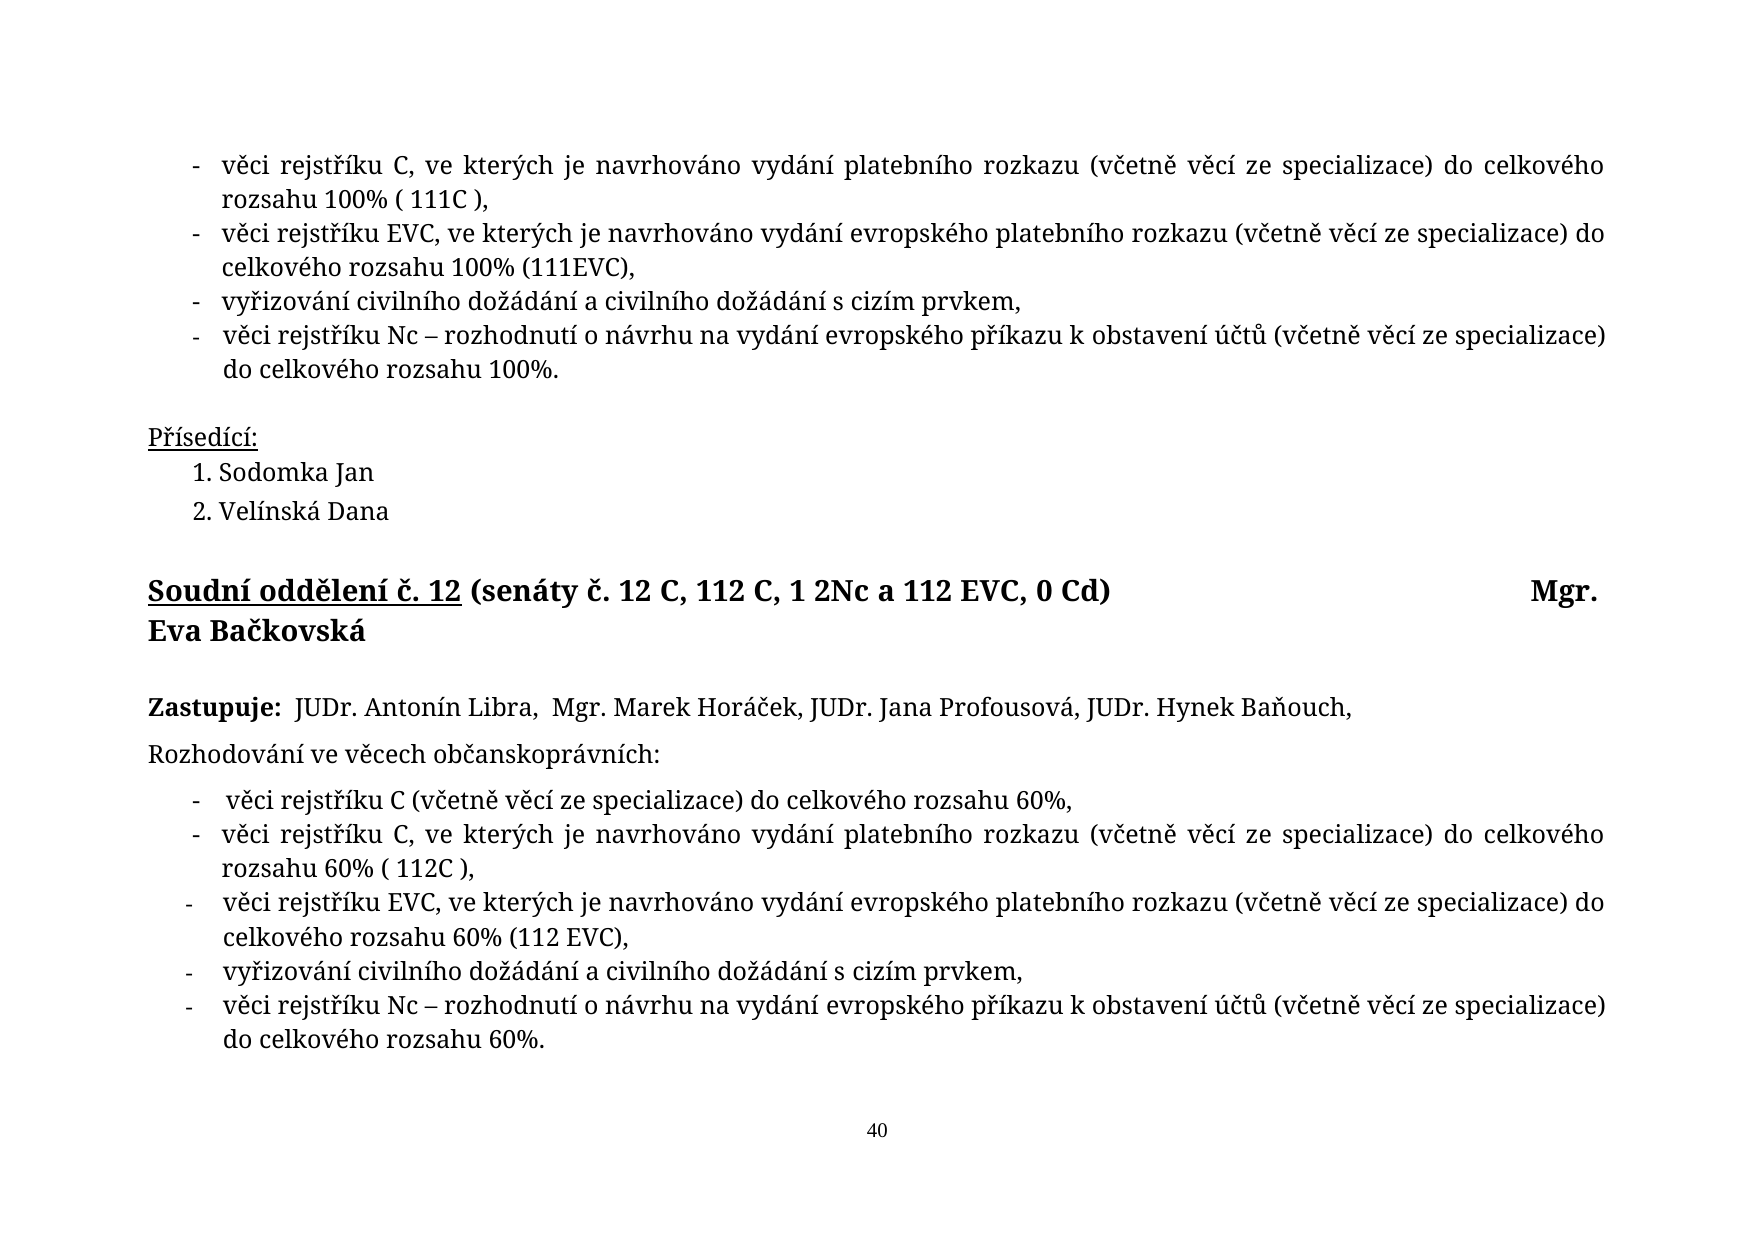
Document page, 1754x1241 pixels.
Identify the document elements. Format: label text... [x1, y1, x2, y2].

subtitle Soudní oddělení č. 12 (senáty č. 12 C, 112 C, 1 2Nc a 112 EVC, 0 Cd) Mgr. Eva Bačkovská [148, 571, 1606, 650]
text - vyřizování civilního dožádání a civilního dožádání s cizím prvkem, [148, 284, 1606, 318]
text Zastupuje: JUDr. Antonín Libra, Mgr. Marek Horáček, JUDr. Jana Profousová, JUDr. Hynek Baňouch, [148, 690, 1606, 724]
list věci rejstříku EVC, ve kterých je navrhováno vydání evropského platebního rozkazu (včetně věcí ze specializace) do celkového rozsahu 60% (112 EVC), [185, 885, 1606, 953]
text Rozhodování ve věcech občanskoprávních: [148, 736, 1606, 770]
list 2. Velínská Dana [192, 493, 1606, 527]
list 1. Sodomka Jan [192, 454, 1606, 488]
list vyřizování civilního dožádání a civilního dožádání s cizím prvkem, [185, 953, 1606, 987]
text Přísedící: [148, 420, 1606, 454]
list věci rejstříku Nc – rozhodnutí o návrhu na vydání evropského příkazu k obstavení účtů (včetně věcí ze specializace) do celkového rozsahu 100%. [192, 318, 1606, 386]
text - věci rejstříku C, ve kterých je navrhováno vydání platebního rozkazu (včetně věcí ze specializace) do celkového rozsahu 60% ( 112C ), [192, 817, 1606, 885]
text - věci rejstříku EVC, ve kterých je navrhováno vydání evropského platebního rozkazu (včetně věcí ze specializace) do celkového rozsahu 100% (111EVC), [192, 216, 1606, 284]
list věci rejstříku Nc – rozhodnutí o návrhu na vydání evropského příkazu k obstavení účtů (včetně věcí ze specializace) do celkového rozsahu 60%. [185, 987, 1606, 1055]
text - věci rejstříku C (včetně věcí ze specializace) do celkového rozsahu 60%, [192, 783, 1606, 817]
text - věci rejstříku C, ve kterých je navrhováno vydání platebního rozkazu (včetně věcí ze specializace) do celkového rozsahu 100% ( 111C ), [192, 148, 1606, 216]
